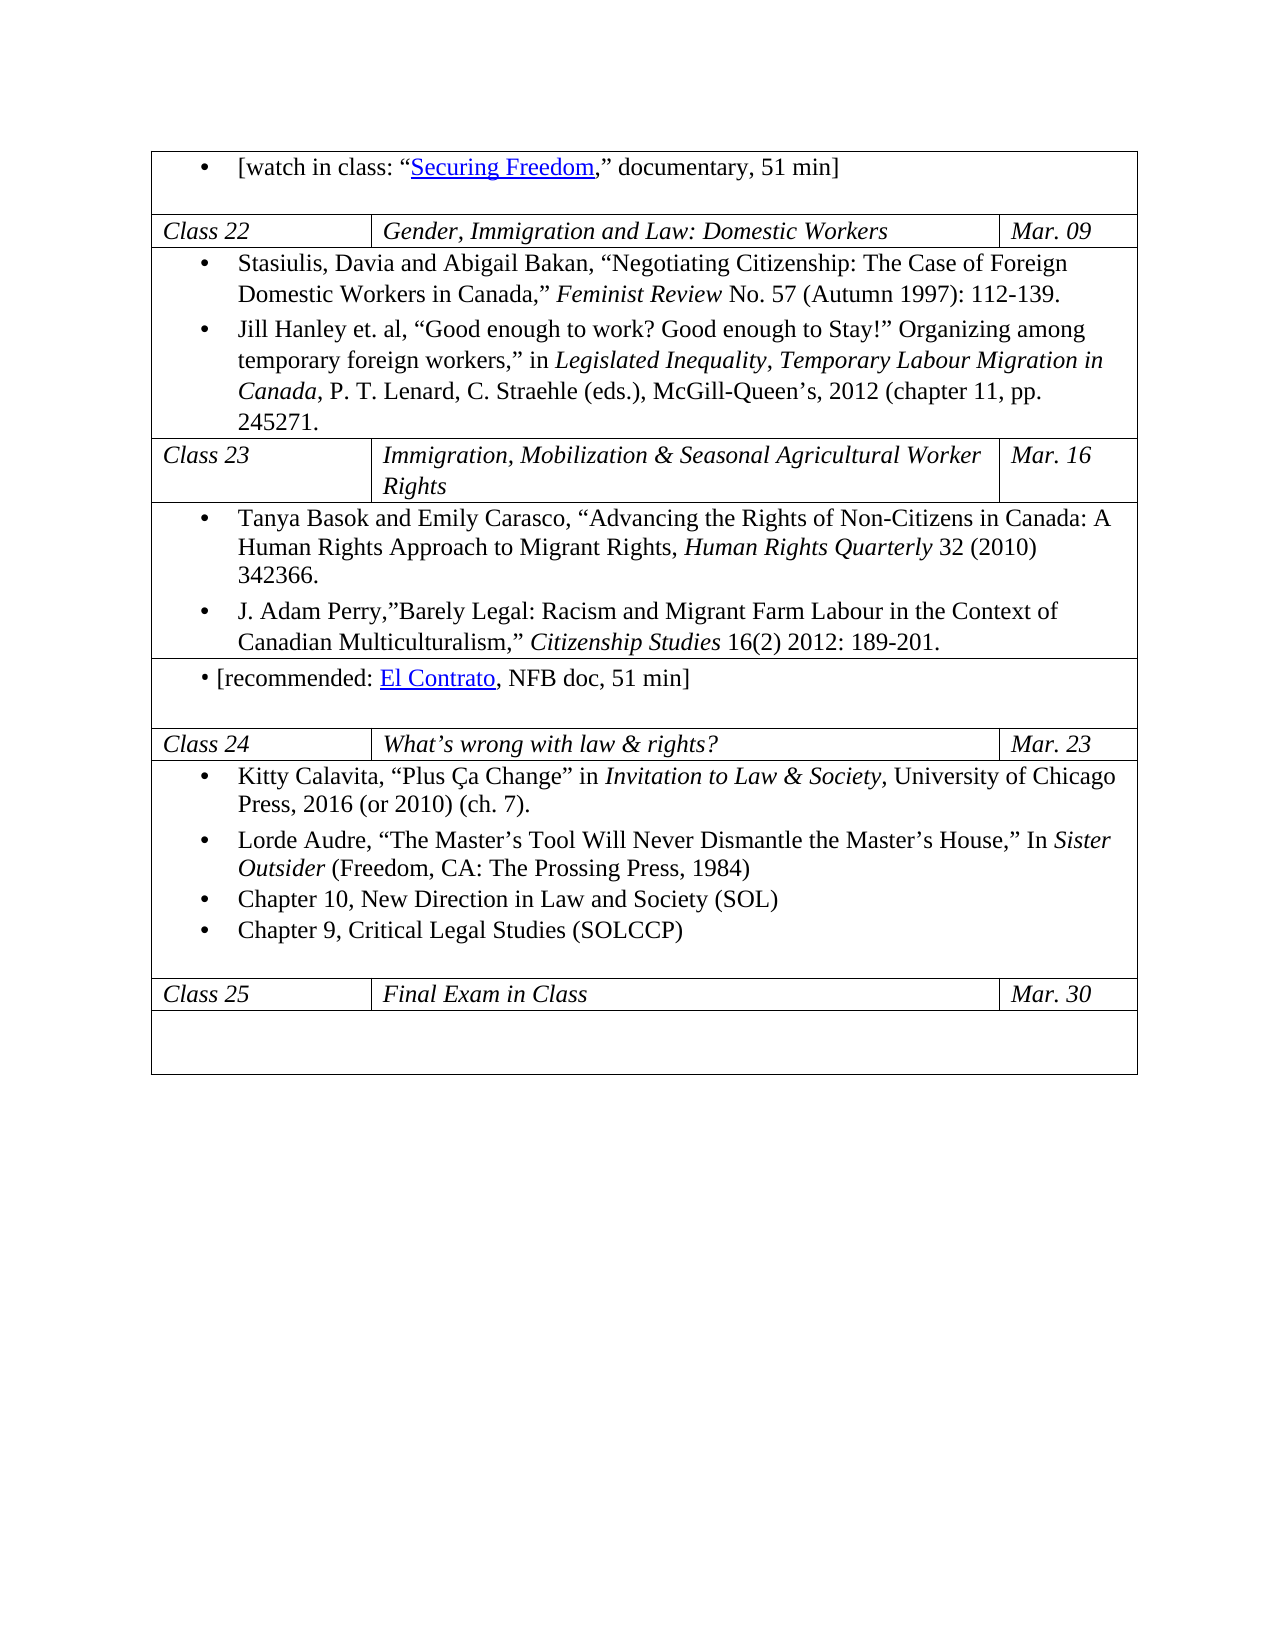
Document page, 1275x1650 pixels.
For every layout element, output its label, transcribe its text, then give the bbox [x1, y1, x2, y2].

table_cell Mar. 30 [1000, 979, 1137, 1010]
table_cell Tanya Basok and Emily Carasco, “Advancing the Rights of Non-Citizens in Canada: A Human Rights Approach to Migrant Rights, Human Rights Quarterly 32 (2010) 342366. J. Adam Perry,”Barely Legal: Racism and Migrant Farm Labour in the Context of Canadian Multiculturalism,” Citizenship Studies 16(2) 2012: 189-201. [152, 503, 1137, 658]
table_cell Kitty Calavita, “Plus Ça Change” in Invitation to Law & Society, University of Chicago Press, 2016 (or 2010) (ch. 7). Lorde Audre, “The Master’s Tool Will Never Dismantle the Master’s House,” In Sister Outsider (Freedom, CA: The Prossing Press, 1984) Chapter 10, New Direction in Law and Society (SOL) Chapter 9, Critical Legal Studies (SOLCCP) [152, 761, 1137, 978]
table_cell Mar. 23 [1000, 729, 1137, 760]
table_cell Final Exam in Class [372, 979, 999, 1010]
table_cell Class 23 [152, 439, 371, 502]
table_cell • [recommended: El Contrato, NFB doc, 51 min] [152, 659, 1137, 728]
table_cell Gender, Immigration and Law: Domestic Workers [372, 215, 999, 247]
table_cell Class 22 [152, 215, 371, 247]
table_cell Stasiulis, Davia and Abigail Bakan, “Negotiating Citizenship: The Case of Foreign Domestic Workers in Canada,” Feminist Review No. 57 (Autumn 1997): 112-139. Jill Hanley et. al, “Good enough to work? Good enough to Stay!” Organizing among temporary foreign workers,” in Legislated Inequality, Temporary Labour Migration in Canada, P. T. Lenard, C. Straehle (eds.), McGill-Queen’s, 2012 (chapter 11, pp. 245271. [152, 248, 1137, 438]
table_cell Class 24 [152, 729, 371, 760]
table_cell What’s wrong with law & rights? [372, 729, 999, 760]
table_cell [152, 1011, 1137, 1074]
table_cell Class 25 [152, 979, 371, 1010]
table_cell Mar. 16 [1000, 439, 1137, 502]
table_cell Immigration, Mobilization & Seasonal Agricultural Worker Rights [372, 439, 999, 502]
table_cell Mar. 09 [1000, 215, 1137, 247]
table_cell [152, 152, 1137, 214]
